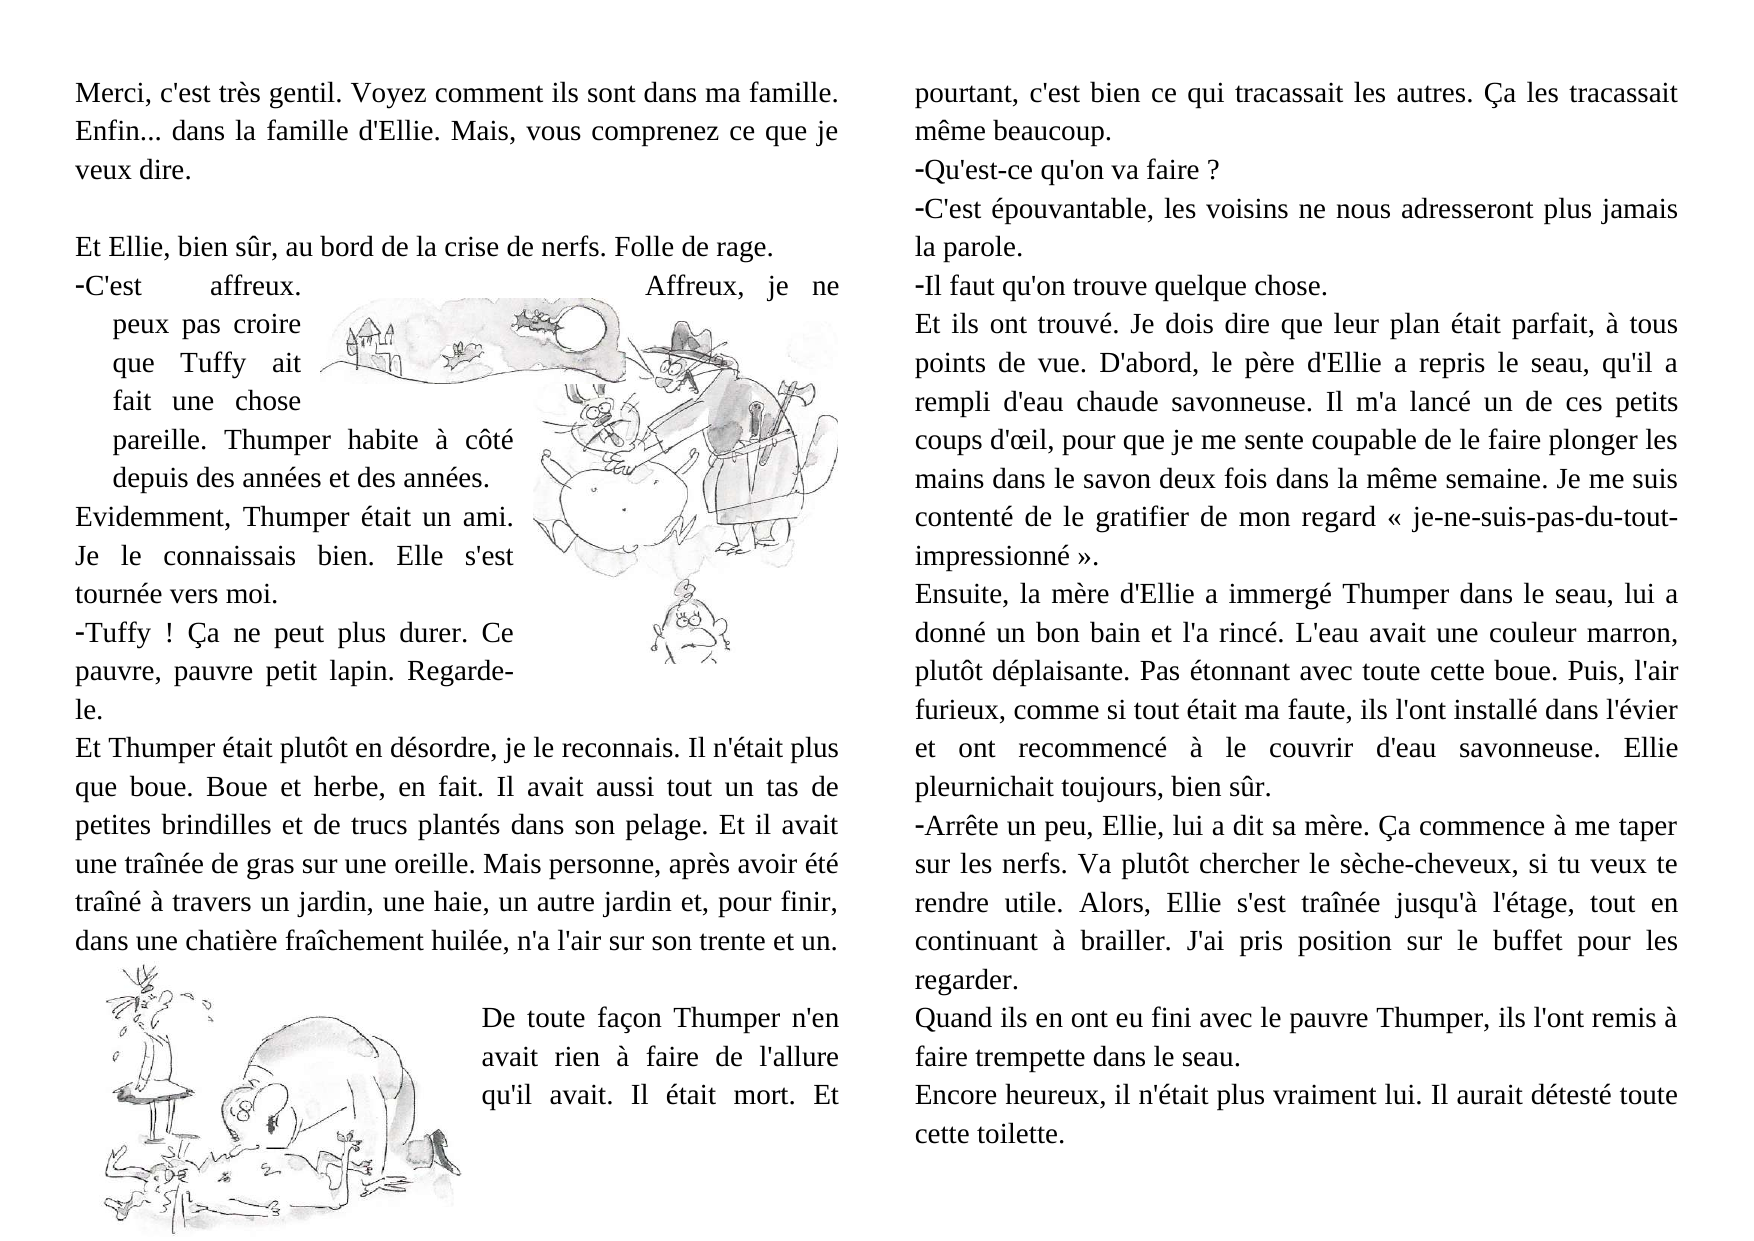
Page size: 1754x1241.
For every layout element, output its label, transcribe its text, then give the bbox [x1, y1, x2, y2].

text Tuffy ! Ça ne peut plus durer. Ce pauvre, pauvre petit lapin. Regarde-le. [75, 615, 839, 725]
text Il faut qu'on trouve quelque chose. [914, 268, 1679, 302]
picture [320, 298, 838, 662]
text Qu'est-ce qu'on va faire ? [914, 152, 1679, 186]
text Et ils ont trouvé. Je dois dire que leur plan était parfait, à tous points de vue. D'abord, le père d'Ellie a repris le seau, qu'il a rempli d'eau chaude savonneuse. Il m'a lancé un de ces petits coups d'œil, pour que je me sente coupable de le faire plonger les mains dans le savon deux fois dans la même semaine. Je me suis contenté de le gratifier de mon regard « je-ne-suis-pas-du-tout-impressionné ». [914, 307, 1679, 571]
text Ensuite, la mère d'Ellie a immergé Thumper dans le seau, lui a donné un bon bain et l'a rincé. L'eau avait une couleur marron, plutôt déplaisante. Pas étonnant avec toute cette boue. Puis, l'air furieux, comme si tout était ma faute, ils l'ont installé dans l'évier et ont recommencé à le couvrir d'eau savonneuse. Ellie pleurnichait toujours, bien sûr. [914, 576, 1679, 803]
text C'est affreux. Affreux, je ne peux pas croire que Tuffy ait fait une chose pareille. Thumper habite à côté depuis des années et des années. [75, 268, 839, 494]
text Et Thumper était plutôt en désordre, je le reconnais. Il n'était plus que boue. Boue et herbe, en fait. Il avait aussi tout un tas de petites brindilles et de trucs plantés dans son pelage. Et il avait une traînée de gras sur une oreille. Mais personne, après avoir été traîné à travers un jardin, une haie, un autre jardin et, pour finir, dans une chatière fraîchement huilée, n'a l'air sur son trente et un. [75, 730, 839, 957]
text Et Ellie, bien sûr, au bord de la crise de nerfs. Folle de rage. [75, 229, 839, 263]
text Quand ils en ont eu fini avec le pauvre Thumper, ils l'ont remis à faire trempette dans le seau. [914, 1000, 1679, 1072]
text Encore heureux, il n'était plus vraiment lui. Il aurait détesté toute cette toilette. [914, 1077, 1679, 1149]
text Evidemment, Thumper était un ami. Je le connaissais bien. Elle s'est tournée vers moi. [75, 499, 531, 610]
text Merci, c'est très gentil. Voyez comment ils sont dans ma famille. Enfin... dans la famille d'Ellie. Mais, vous comprenez ce que je veux dire. [75, 75, 839, 186]
text De toute façon Thumper n'en avait rien à faire de l'allure qu'il avait. Il était mort. Et pourtant, c'est bien ce qui tracassait les autres. Ça les tracassait même beaucoup. [914, 75, 1679, 147]
picture [75, 961, 463, 1237]
text Arrête un peu, Ellie, lui a dit sa mère. Ça commence à me taper sur les nerfs. Va plutôt chercher le sèche-cheveux, si tu veux te rendre utile. Alors, Ellie s'est traînée jusqu'à l'étage, tout en continuant à brailler. J'ai pris position sur le buffet pour les regarder. [914, 808, 1679, 995]
text C'est épouvantable, les voisins ne nous adresseront plus jamais la parole. [914, 191, 1679, 263]
text De toute façon Thumper n'en avait rien à faire de l'allure qu'il avait. Il était mort. Et pourtant, c'est bien ce qui tracassait les autres. Ça les tracassait même beaucoup. [463, 1000, 839, 1111]
